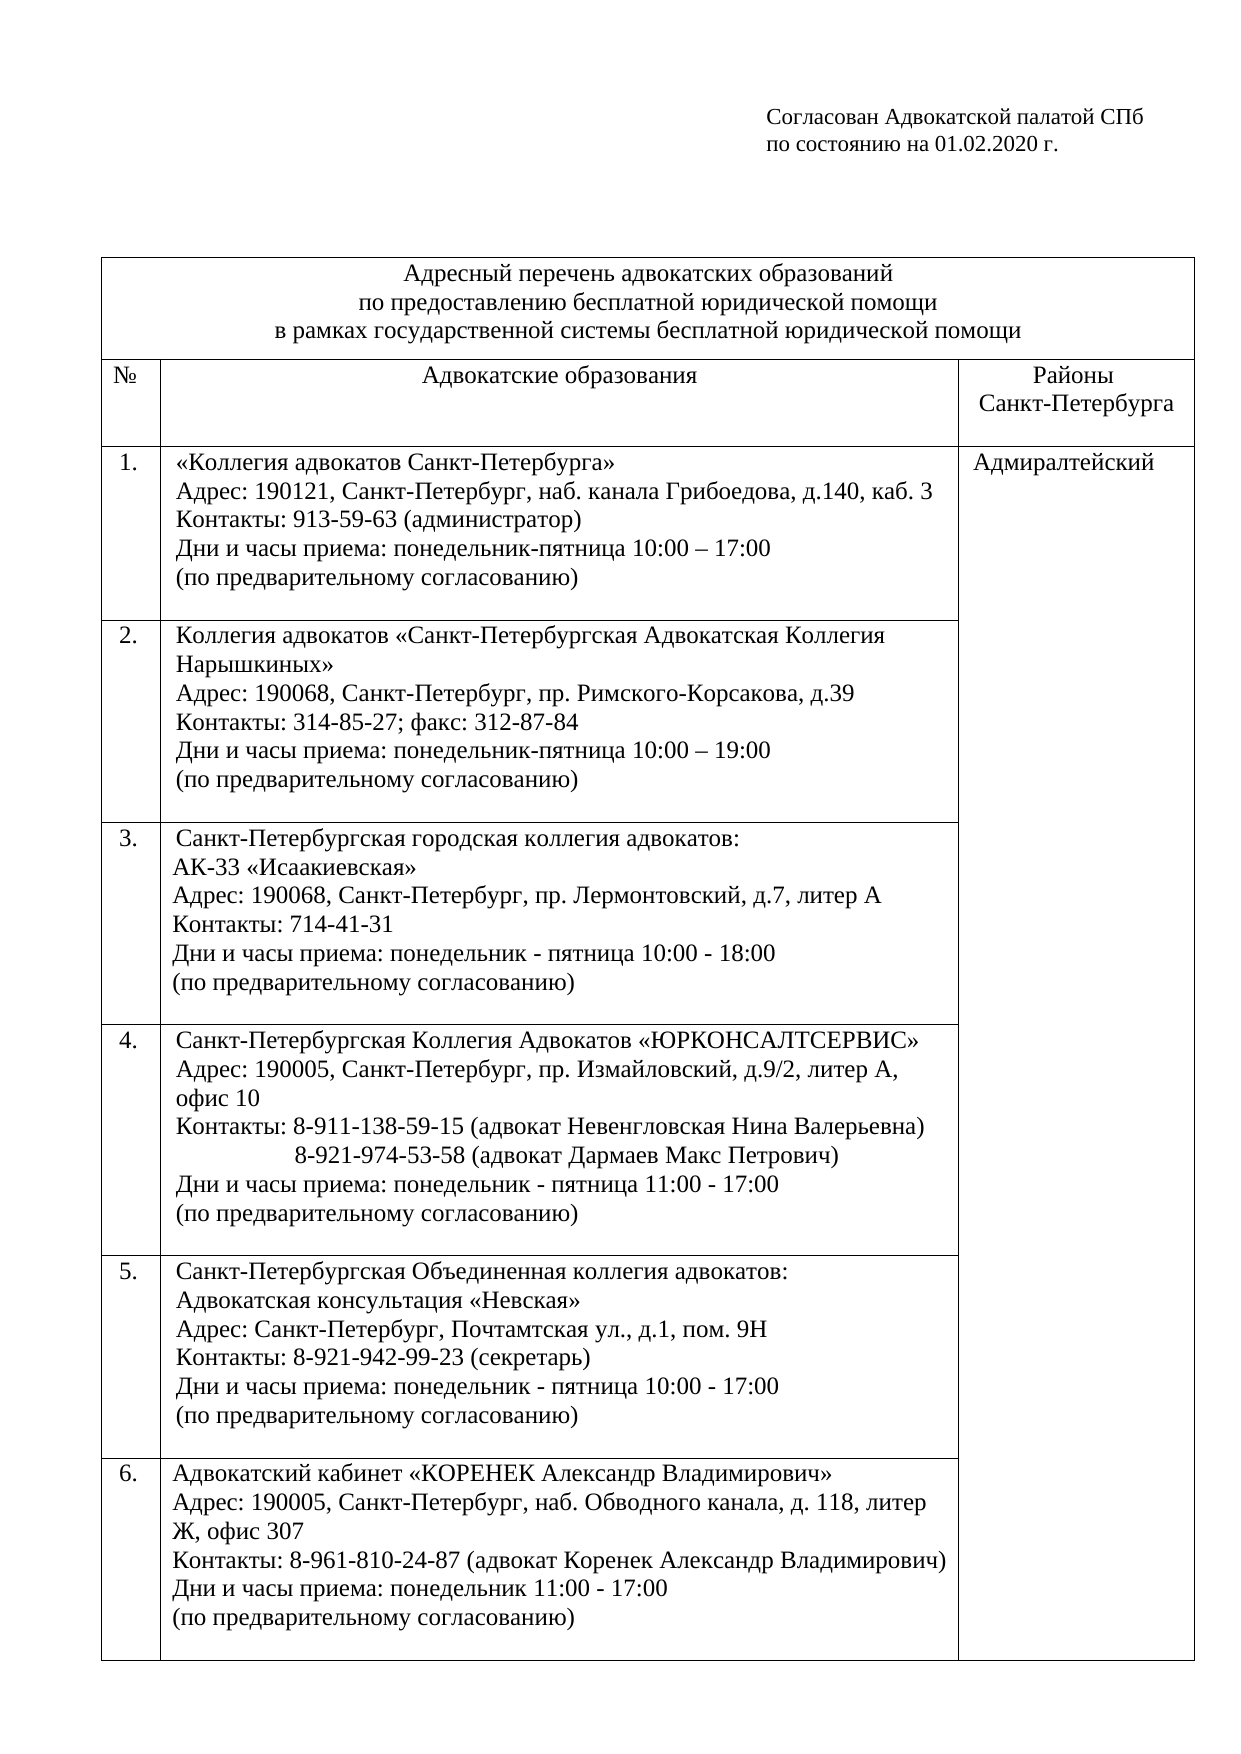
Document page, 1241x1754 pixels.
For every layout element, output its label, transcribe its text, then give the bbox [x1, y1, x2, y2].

table_cell Адмиралтейский [959, 447, 1194, 1660]
table_cell № [102, 360, 160, 446]
table_cell [102, 823, 160, 1024]
table_cell Санкт-Петербургская городская коллегия адвокатов: АК-33 «Исаакиевская» Адрес: 190068, Санкт-Петербург, пр. Лермонтовский, д.7, литер А Контакты: 714-41-31 Дни и часы приема: понедельник - пятница 10:00 - 18:00 (по предварительному согласованию) [161, 823, 958, 1024]
table_cell Санкт-Петербургская Объединенная коллегия адвокатов: Адвокатская консультация «Невская» Адрес: Санкт-Петербург, Почтамтская ул., д.1, пом. 9Н Контакты: 8-921-942-99-23 (секретарь) Дни и часы приема: понедельник - пятница 10:00 - 17:00 (по предварительному согласованию) [161, 1256, 958, 1457]
table_cell Коллегия адвокатов «Санкт-Петербургская Адвокатская Коллегия Нарышкиных» Адрес: 190068, Санкт-Петербург, пр. Римского-Корсакова, д.39 Контакты: 314-85-27; факс: 312-87-84 Дни и часы приема: понедельник-пятница 10:00 – 19:00 (по предварительному согласованию) [161, 621, 958, 822]
table_header Адресный перечень адвокатских образований по предоставлению бесплатной юридической помощи в рамках государственной системы бесплатной юридической помощи [102, 258, 1194, 359]
table_cell [102, 621, 160, 822]
table_cell «Коллегия адвокатов Санкт-Петербурга» Адрес: 190121, Санкт-Петербург, наб. канала Грибоедова, д.140, каб. 3 Контакты: 913-59-63 (администратор) Дни и часы приема: понедельник-пятница 10:00 – 17:00 (по предварительному согласованию) [161, 447, 958, 619]
text Согласован Адвокатской палатой СПб [766, 103, 1152, 130]
text по состоянию на 01.02.2020 г. [766, 130, 1152, 156]
table_cell [102, 447, 160, 619]
table_cell Адвокатский кабинет «КОРЕНЕК Александр Владимирович» Адрес: 190005, Санкт-Петербург, наб. Обводного канала, д. 118, литер Ж, офис 307 Контакты: 8-961-810-24-87 (адвокат Коренек Александр Владимирович) Дни и часы приема: понедельник 11:00 - 17:00 (по предварительному согласованию) [161, 1459, 958, 1660]
table_cell Адвокатские образования [161, 360, 958, 446]
table_cell [102, 1025, 160, 1255]
table_cell [102, 1459, 160, 1660]
table_cell [102, 1256, 160, 1457]
table_cell Районы Санкт-Петербурга [959, 360, 1194, 446]
table_cell Санкт-Петербургская Коллегия Адвокатов «ЮРКОНСАЛТСЕРВИС» Адрес: 190005, Санкт-Петербург, пр. Измайловский, д.9/2, литер А, офис 10 Контакты: 8-911-138-59-15 (адвокат Невенгловская Нина Валерьевна) 8-921-974-53-58 (адвокат Дармаев Макс Петрович) Дни и часы приема: понедельник - пятница 11:00 - 17:00 (по предварительному согласованию) [161, 1025, 958, 1255]
